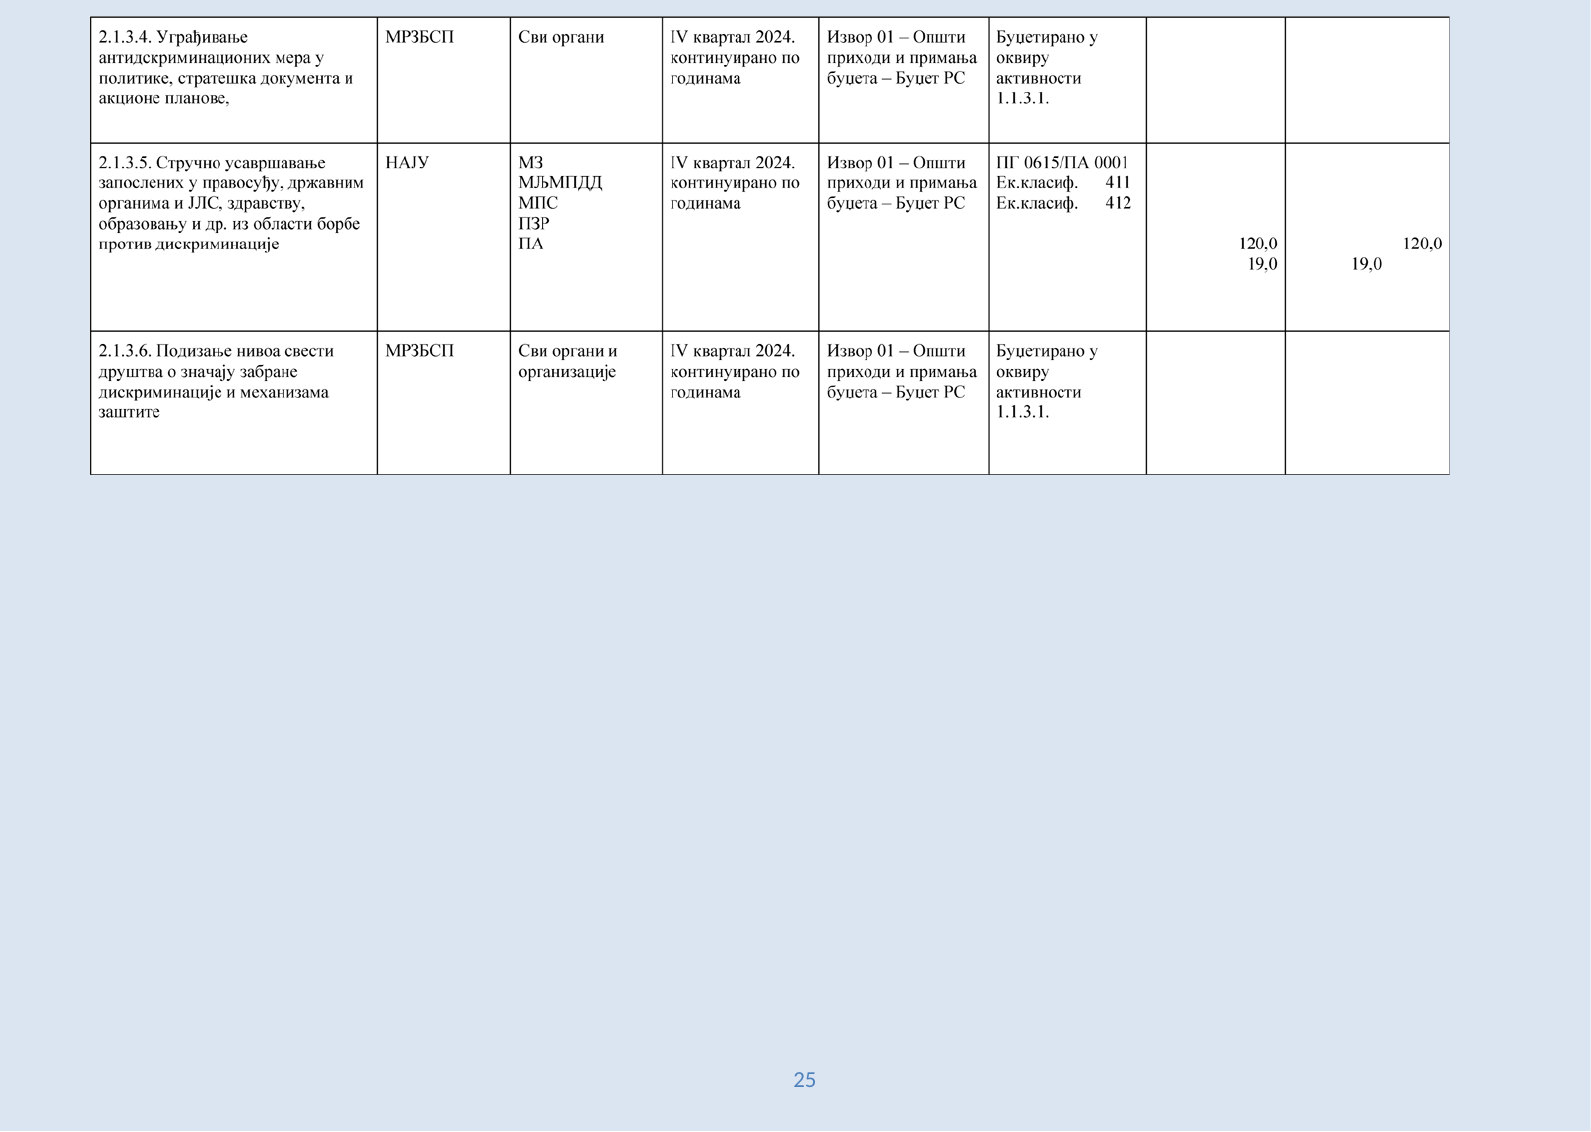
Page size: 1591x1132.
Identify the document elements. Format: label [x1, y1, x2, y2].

picture [89, 16, 1450, 475]
